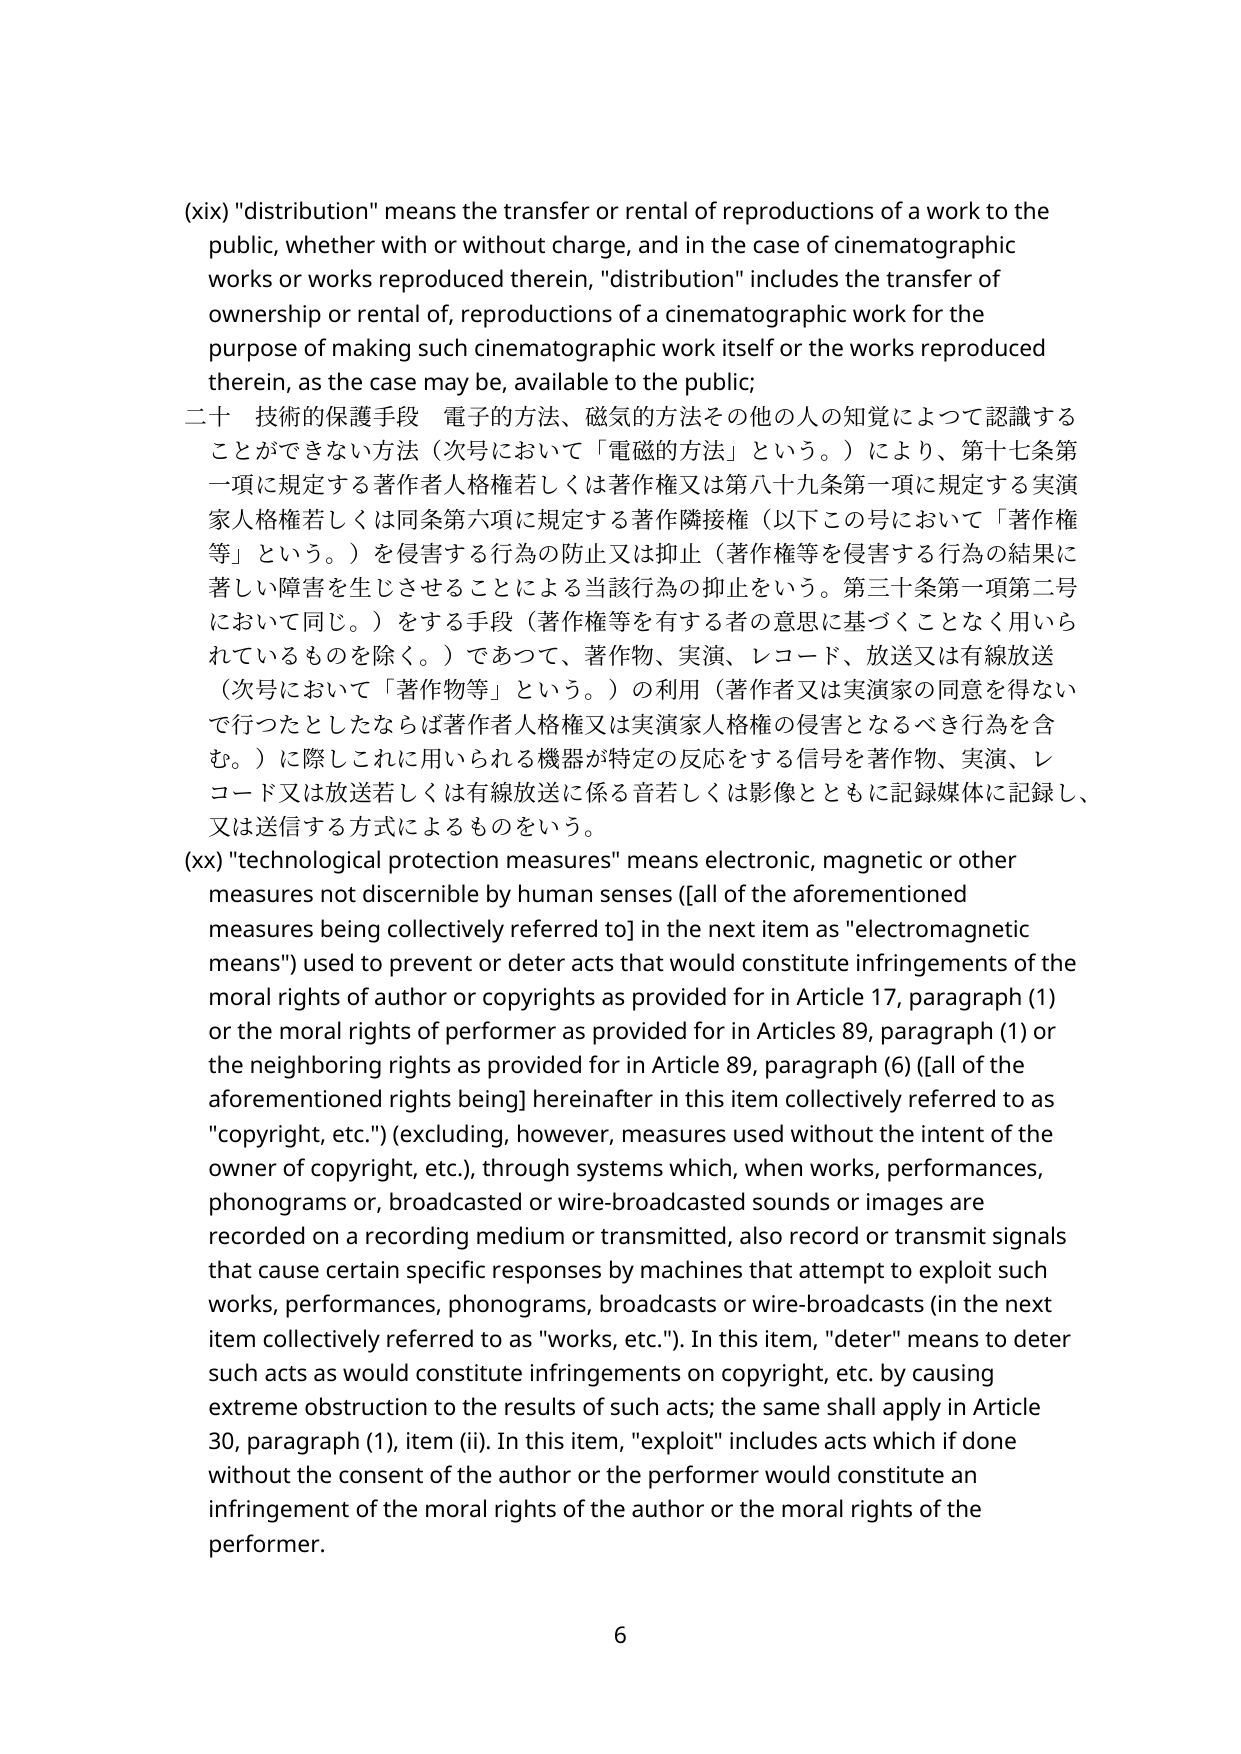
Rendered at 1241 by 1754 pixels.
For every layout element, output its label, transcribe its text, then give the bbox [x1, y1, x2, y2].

text 二十 技術的保護手段 電子的方法、磁気的方法その他の人の知覚によつて認識することができない方法（次号において「電磁的方法」という。）により、第十七条第一項に規定する著作者人格権若しくは著作権又は第八十九条第一項に規定する実演家人格権若しくは同条第六項に規定する著作隣接権（以下この号において「著作権等」という。）を侵害する行為の防止又は抑止（著作権等を侵害する行為の結果に著しい障害を生じさせることによる当該行為の抑止をいう。第三十条第一項第二号において同じ。）をする手段（著作権等を有する者の意思に基づくことなく用いられているものを除く。）であつて、著作物、実演、レコード、放送又は有線放送（次号において「著作物等」という。）の利用（著作者又は実演家の同意を得ないで行つたとしたならば著作者人格権又は実演家人格権の侵害となるべき行為を含む。）に際しこれに用いられる機器が特定の反応をする信号を著作物、実演、レコード又は放送若しくは有線放送に係る音若しくは影像とともに記録媒体に記録し、又は送信する方式によるものをいう。 [184, 399, 1079, 843]
text (xix) "distribution" means the transfer or rental of reproductions of a work to the public, whether with or without charge, and in the case of cinematographic works or works reproduced therein, "distribution" includes the transfer of ownership or rental of, reproductions of a cinematographic work for the purpose of making such cinematographic work itself or the works reproduced therein, as the case may be, available to the public; [184, 194, 1079, 399]
text (xx) "technological protection measures" means electronic, magnetic or other measures not discernible by human senses ([all of the aforementioned measures being collectively referred to] in the next item as "electromagnetic means") used to prevent or deter acts that would constitute infringements of the moral rights of author or copyrights as provided for in Article 17, paragraph (1) or the moral rights of performer as provided for in Articles 89, paragraph (1) or the neighboring rights as provided for in Article 89, paragraph (6) ([all of the aforementioned rights being] hereinafter in this item collectively referred to as "copyright, etc.") (excluding, however, measures used without the intent of the owner of copyright, etc.), through systems which, when works, performances, phonograms or, broadcasted or wire-broadcasted sounds or images are recorded on a recording medium or transmitted, also record or transmit signals that cause certain specific responses by machines that attempt to exploit such works, performances, phonograms, broadcasts or wire-broadcasts (in the next item collectively referred to as "works, etc."). In this item, "deter" means to deter such acts as would constitute infringements on copyright, etc. by causing extreme obstruction to the results of such acts; the same shall apply in Article 30, paragraph (1), item (ii). In this item, "exploit" includes acts which if done without the consent of the author or the performer would constitute an infringement of the moral rights of the author or the moral rights of the performer. [184, 843, 1079, 1560]
